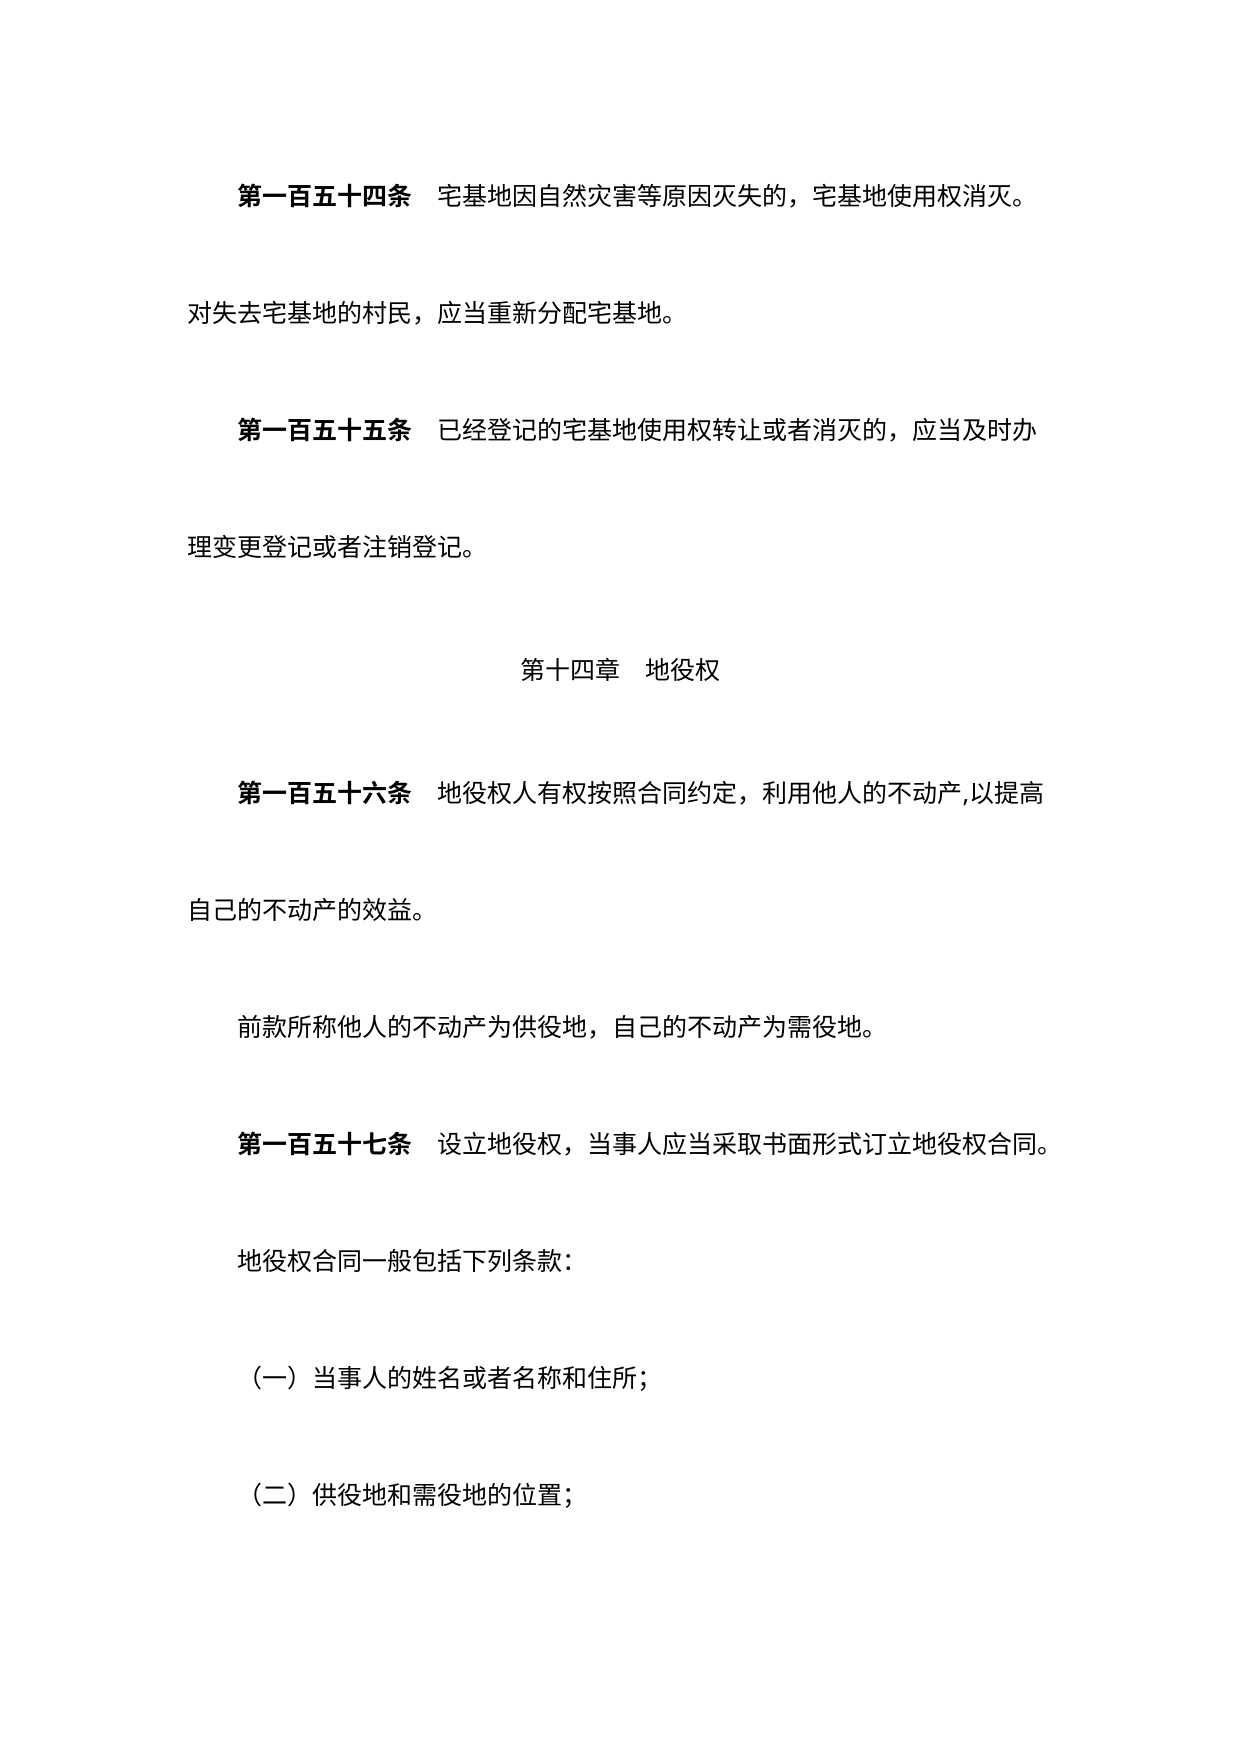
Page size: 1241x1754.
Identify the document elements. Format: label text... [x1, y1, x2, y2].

text 第十四章 地役权 [187, 636, 1053, 701]
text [187, 759, 1053, 1526]
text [187, 162, 1053, 578]
